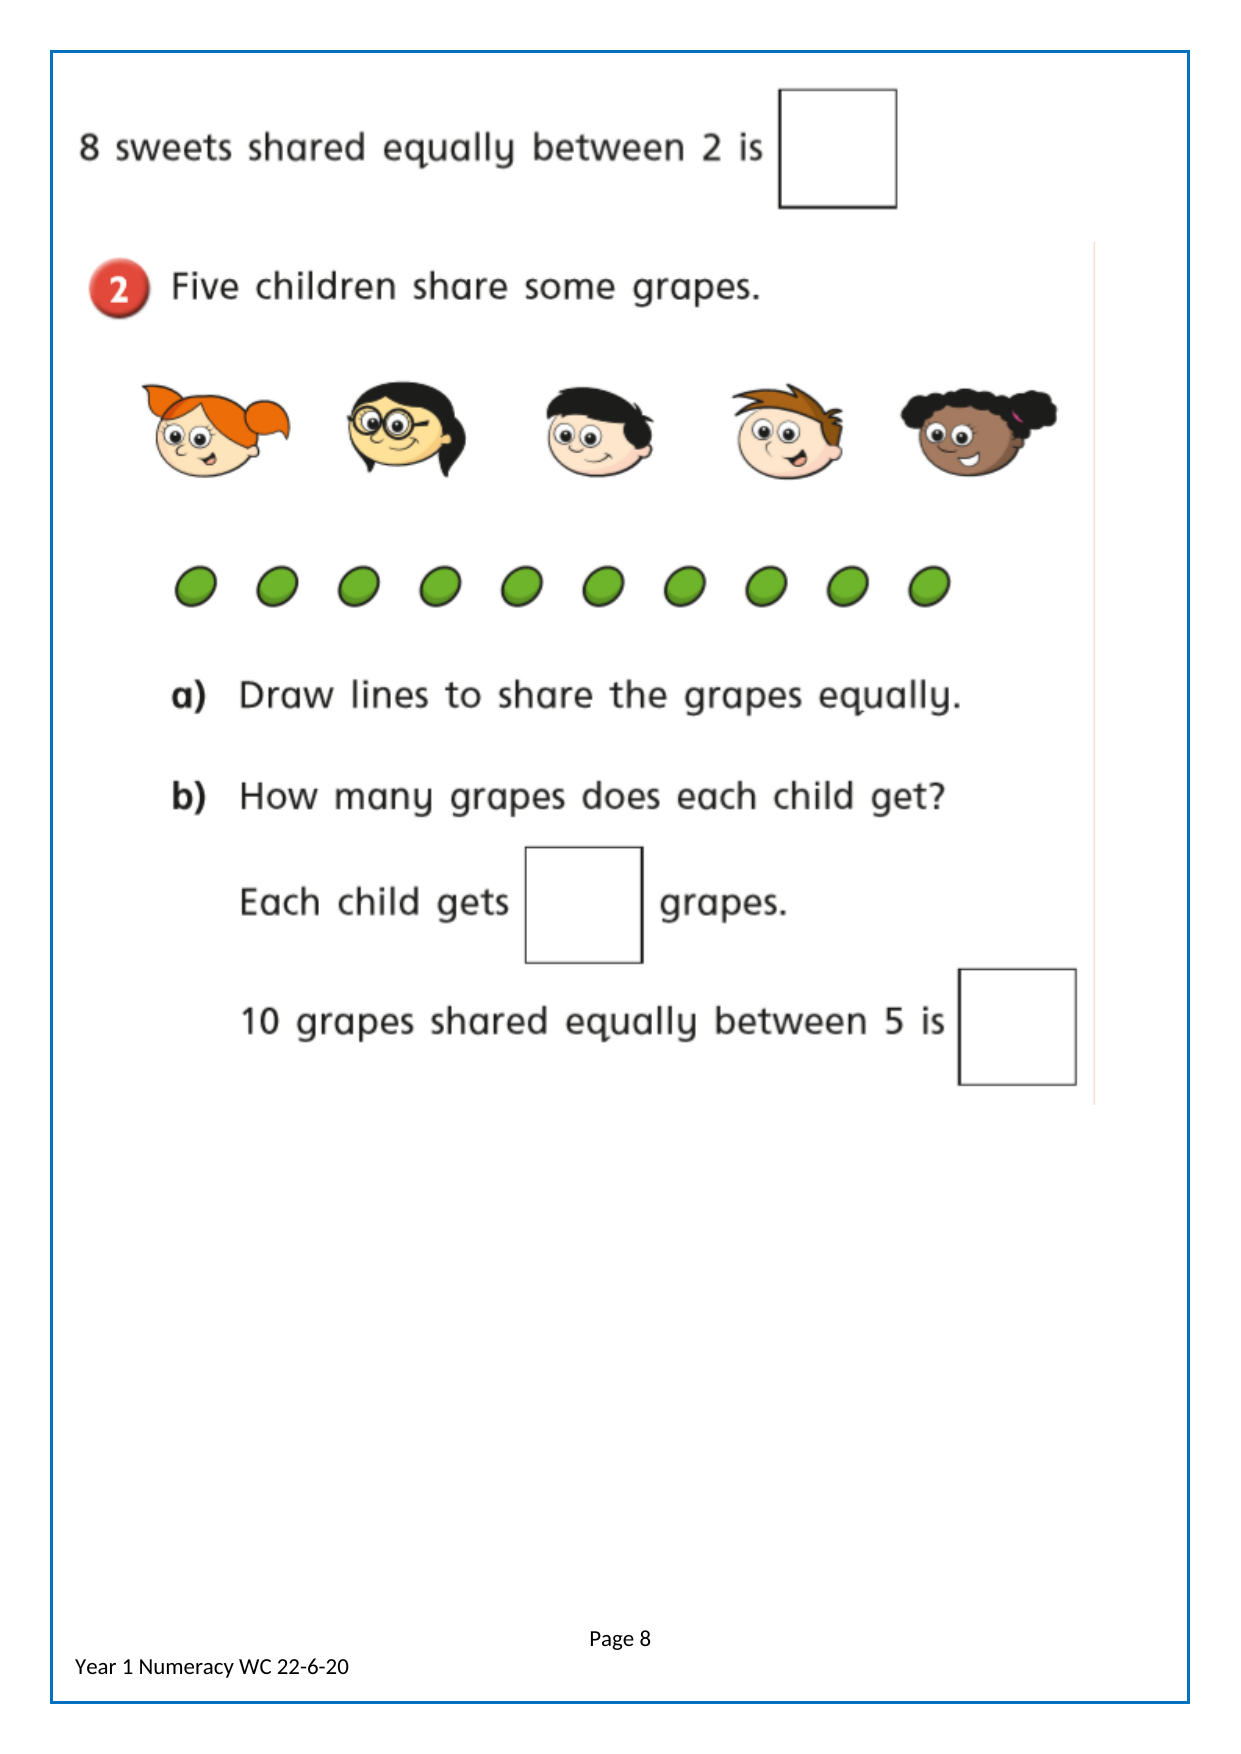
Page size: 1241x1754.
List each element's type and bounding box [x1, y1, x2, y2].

picture [75, 75, 904, 224]
picture [75, 242, 1096, 1105]
